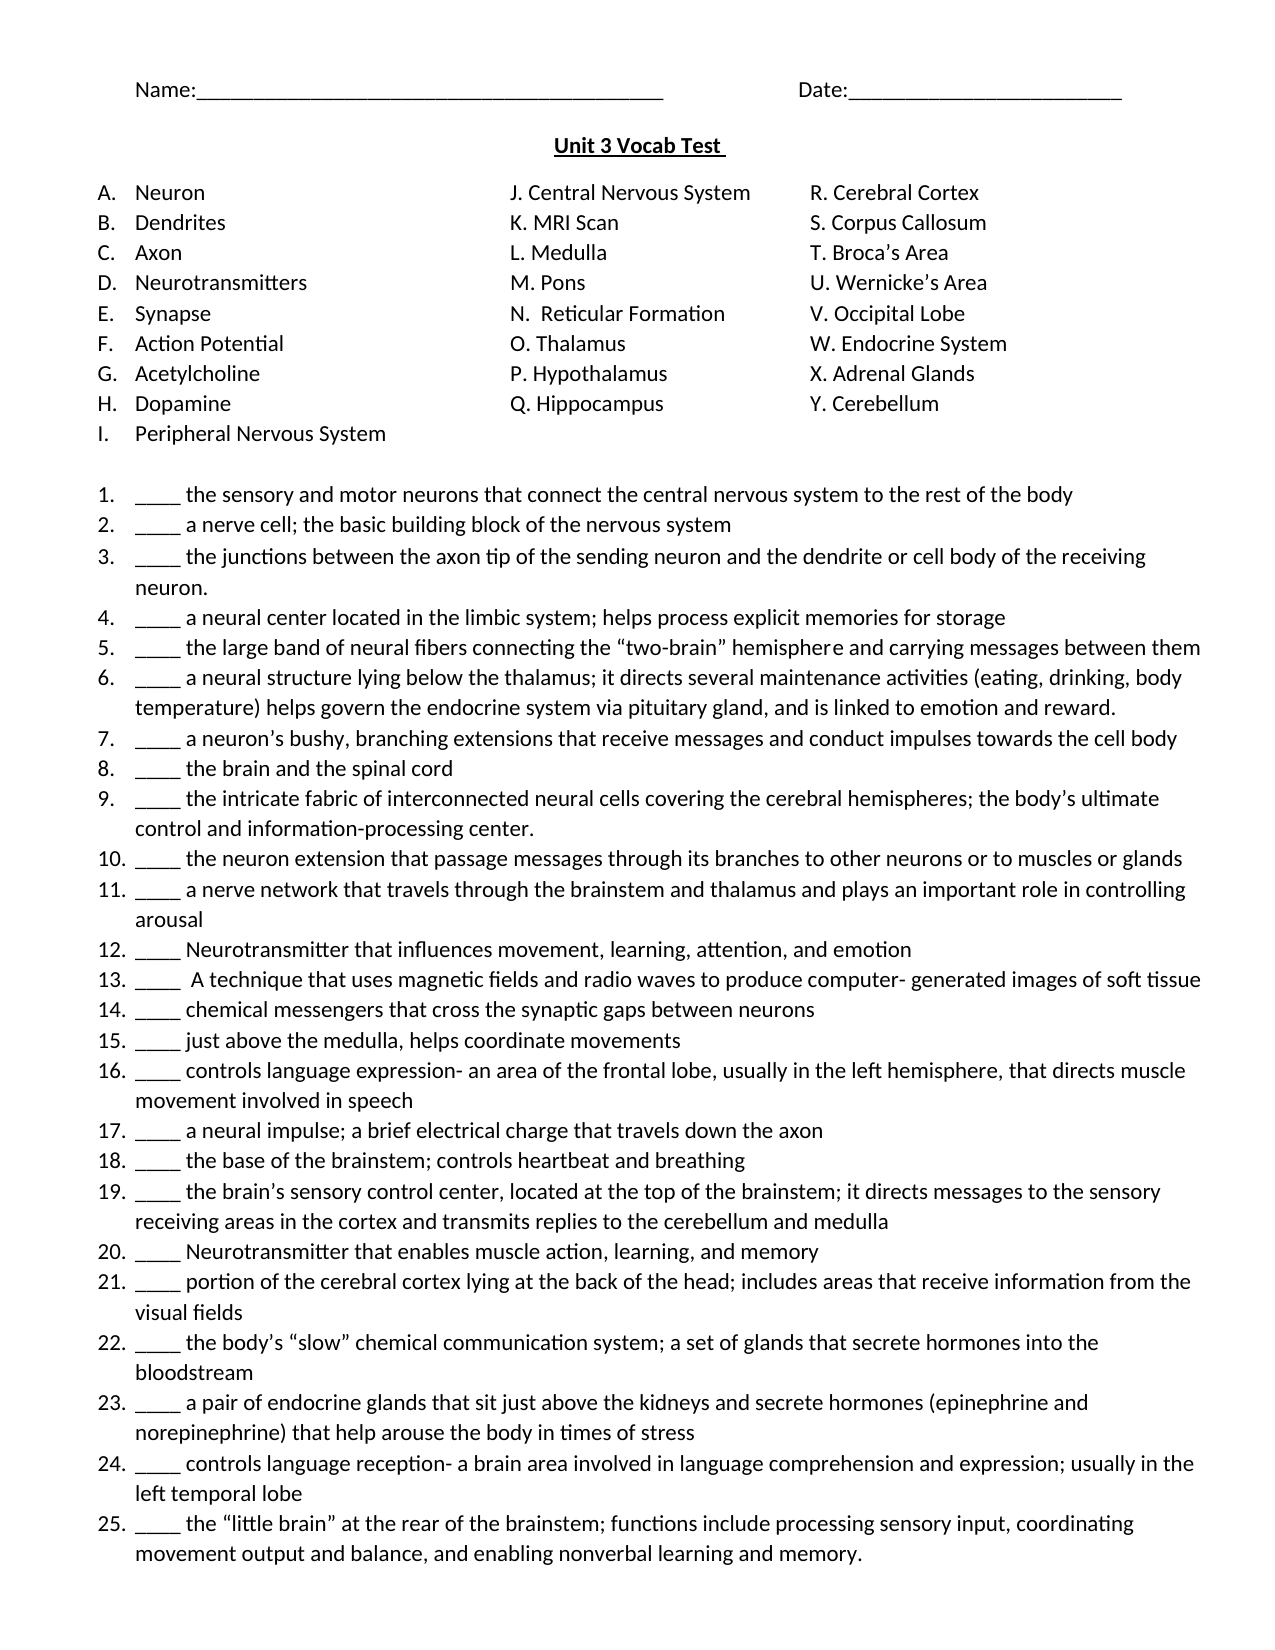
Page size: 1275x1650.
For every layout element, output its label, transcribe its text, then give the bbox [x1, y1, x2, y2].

list ____ Neurotransmitter that enables muscle action, learning, and memory [97, 1237, 1215, 1265]
list Acetylcholine P. Hypothalamus X. Adrenal Glands [97, 359, 1215, 387]
list ____ chemical messengers that cross the synaptic gaps between neurons [97, 996, 1215, 1023]
list ____ just above the medulla, helps coordinate movements [97, 1026, 1215, 1054]
list ____ a neuron’s bushy, branching extensions that receive messages and conduct impulses towards the cell body [97, 724, 1215, 752]
list ____ a neural impulse; a brief electrical charge that travels down the axon [97, 1116, 1215, 1144]
list ____ portion of the cerebral cortex lying at the back of the head; includes areas that receive information from the visual fields [97, 1267, 1215, 1326]
list ____ a neural structure lying below the thalamus; it directs several maintenance activities (eating, drinking, body temperature) helps govern the endocrine system via pituitary gland, and is linked to emotion and reward. [97, 663, 1215, 721]
list ____ A technique that uses magnetic fields and radio waves to produce computer- generated images of soft tissue [97, 965, 1215, 993]
list ____ the large band of neural fibers connecting the “two-brain” hemisphere and carrying messages between them [97, 633, 1215, 661]
list Axon L. Medulla T. Broca’s Area [97, 238, 1215, 266]
list ____ the brain’s sensory control center, located at the top of the brainstem; it directs messages to the sensory receiving areas in the cortex and transmits replies to the cerebellum and medulla [97, 1177, 1215, 1235]
list ____ controls language reception- a brain area involved in language comprehension and expression; usually in the left temporal lobe [97, 1449, 1215, 1507]
list Dopamine Q. Hippocampus Y. Cerebellum [97, 389, 1215, 417]
list ____ the base of the brainstem; controls heartbeat and breathing [97, 1147, 1215, 1174]
list ____ a neural center located in the limbic system; helps process explicit memories for storage [97, 603, 1215, 631]
list Neurotransmitters M. Pons U. Wernicke’s Area [97, 268, 1215, 297]
list ____ the sensory and motor neurons that connect the central nervous system to the rest of the body [97, 480, 1215, 508]
list Synapse N. Reticular Formation V. Occipital Lobe [97, 299, 1215, 327]
text Unit 3 Vocab Test [60, 131, 1215, 159]
list Neuron J. Central Nervous System R. Cerebral Cortex [97, 178, 1215, 206]
list ____ Neurotransmitter that influences movement, learning, attention, and emotion [97, 935, 1215, 963]
list ____ the junctions between the axon tip of the sending neuron and the dendrite or cell body of the receiving neuron. [97, 542, 1215, 601]
list ____ the “little brain” at the rear of the brainstem; functions include processing sensory input, coordinating movement output and balance, and enabling nonverbal learning and memory. [97, 1509, 1215, 1567]
list Dendrites K. MRI Scan S. Corpus Callosum [97, 208, 1215, 236]
list ____ the brain and the spinal cord [97, 754, 1215, 782]
list ____ a nerve network that travels through the brainstem and thalamus and plays an important role in controlling arousal [97, 875, 1215, 933]
list Action Potential O. Thalamus W. Endocrine System [97, 329, 1215, 357]
list ____ the intricate fabric of interconnected neural cells covering the cerebral hemispheres; the body’s ultimate control and information-processing center. [97, 784, 1215, 842]
list ____ controls language expression- an area of the frontal lobe, usually in the left hemisphere, that directs muscle movement involved in speech [97, 1056, 1215, 1114]
list ____ the neuron extension that passage messages through its branches to other neurons or to muscles or glands [97, 844, 1215, 872]
list Peripheral Nervous System [97, 419, 1215, 448]
list ____ the body’s “slow” chemical communication system; a set of glands that secrete hormones into the bloodstream [97, 1328, 1215, 1386]
list ____ a nerve cell; the basic building block of the nervous system [97, 510, 1215, 538]
list ____ a pair of endocrine glands that sit just above the kidneys and secrete hormones (epinephrine and norepinephrine) that help arouse the body in times of stress [97, 1388, 1215, 1446]
